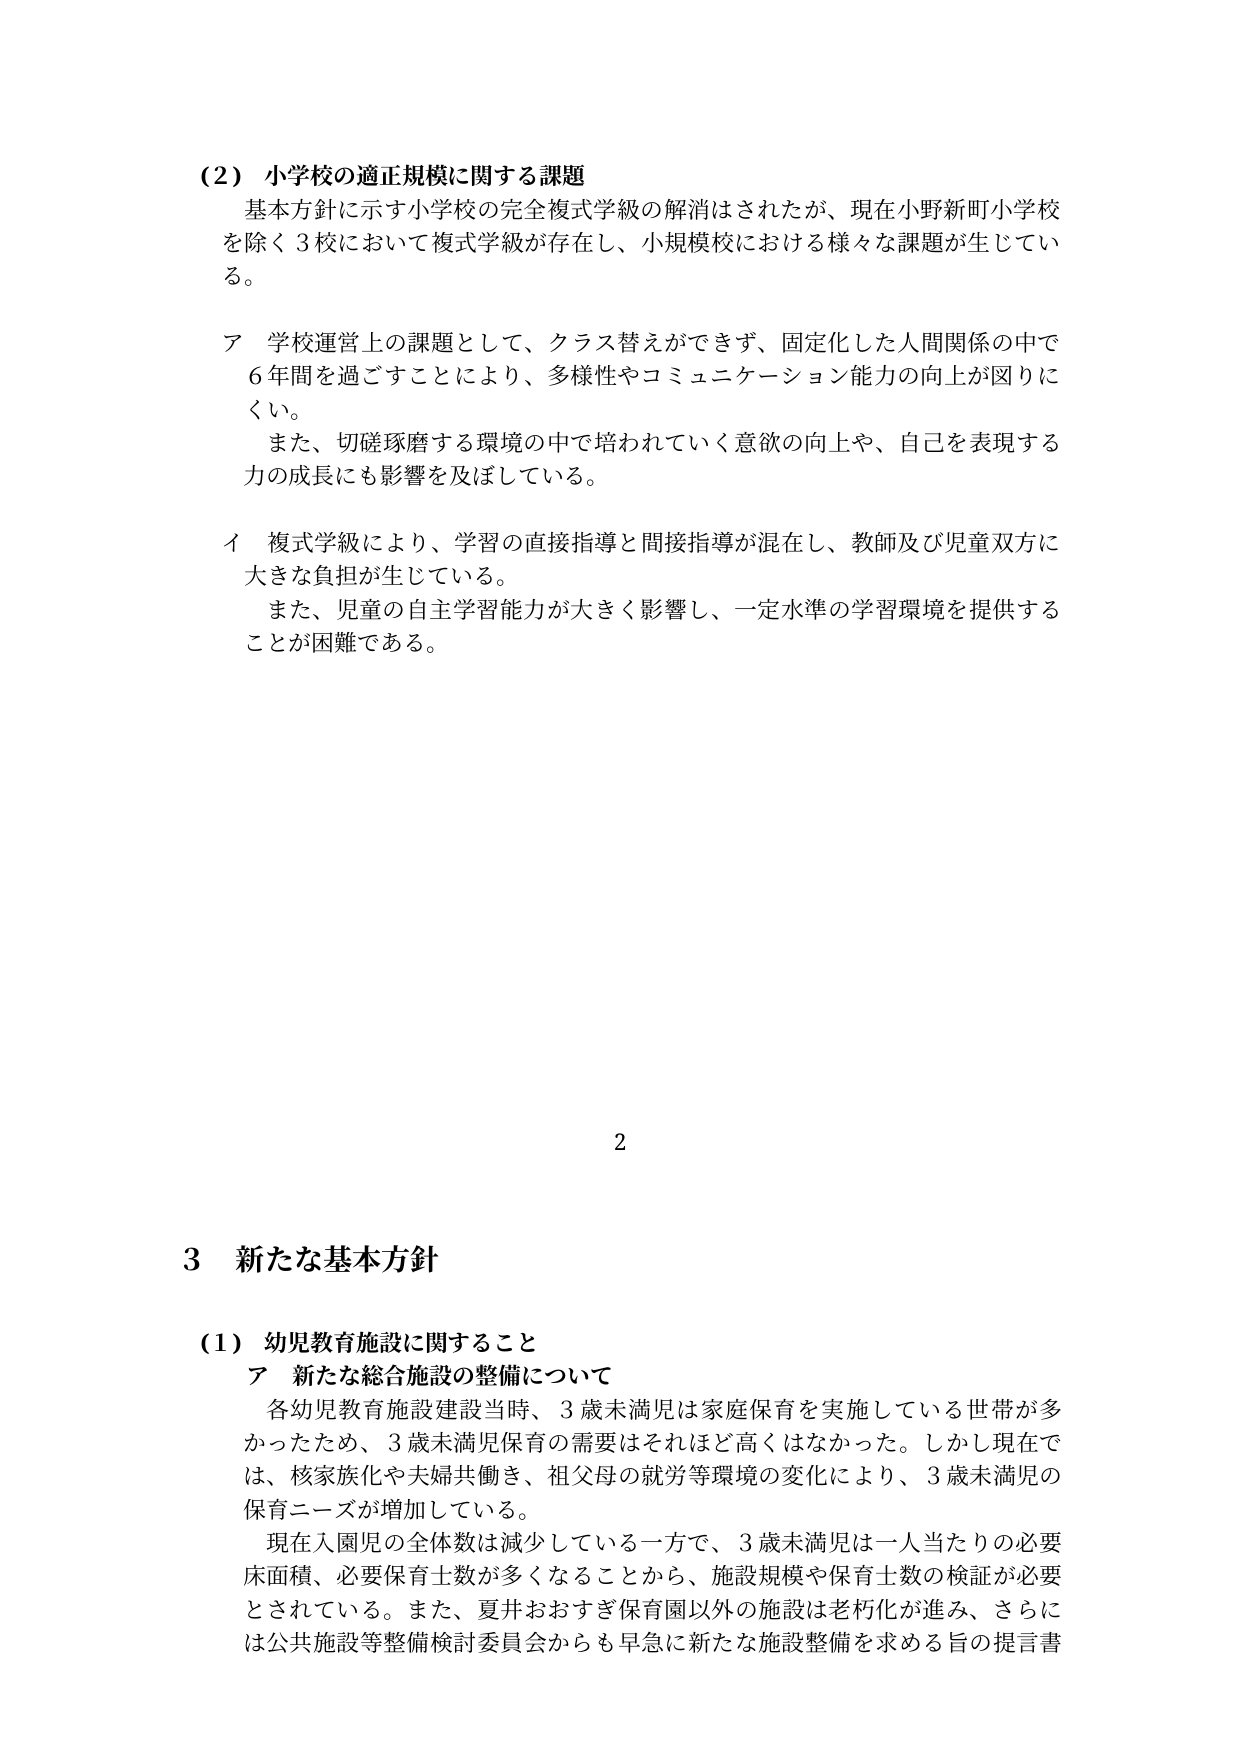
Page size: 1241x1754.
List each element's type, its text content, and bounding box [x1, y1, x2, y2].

text ア 新たな総合施設の整備について [177, 1358, 1063, 1391]
text ３ 新たな基本方針 [177, 1225, 1063, 1291]
text 各幼児教育施設建設当時、３歳未満児は家庭保育を実施している世帯が多かったため、３歳未満児保育の需要はそれほど高くはなかった。しかし現在では、核家族化や夫婦共働き、祖父母の就労等環境の変化により、３歳未満児の保育ニーズが増加している。 [243, 1391, 1063, 1525]
text また、切磋琢磨する環境の中で培われていく意欲の向上や、自己を表現する力の成長にも影響を及ぼしている。 [243, 425, 1063, 491]
text イ 複式学級により、学習の直接指導と間接指導が混在し、教師及び児童双方に大きな負担が生じている。 [221, 525, 1063, 591]
text ア 学校運営上の課題として、クラス替えができず、固定化した人間関係の中で６年間を過ごすことにより、多様性やコミュニケーション能力の向上が図りにくい。 [221, 325, 1063, 425]
text (２) 小学校の適正規模に関する課題 [177, 158, 1063, 191]
text 2 [177, 1125, 1063, 1158]
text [243, 1525, 1063, 1658]
text また、児童の自主学習能力が大きく影響し、一定水準の学習環境を提供することが困難である。 [243, 591, 1063, 658]
text 基本方針に示す小学校の完全複式学級の解消はされたが、現在小野新町小学校を除く３校において複式学級が存在し、小規模校における様々な課題が生じている。 [221, 191, 1063, 291]
text (１) 幼児教育施設に関すること [177, 1325, 1063, 1358]
